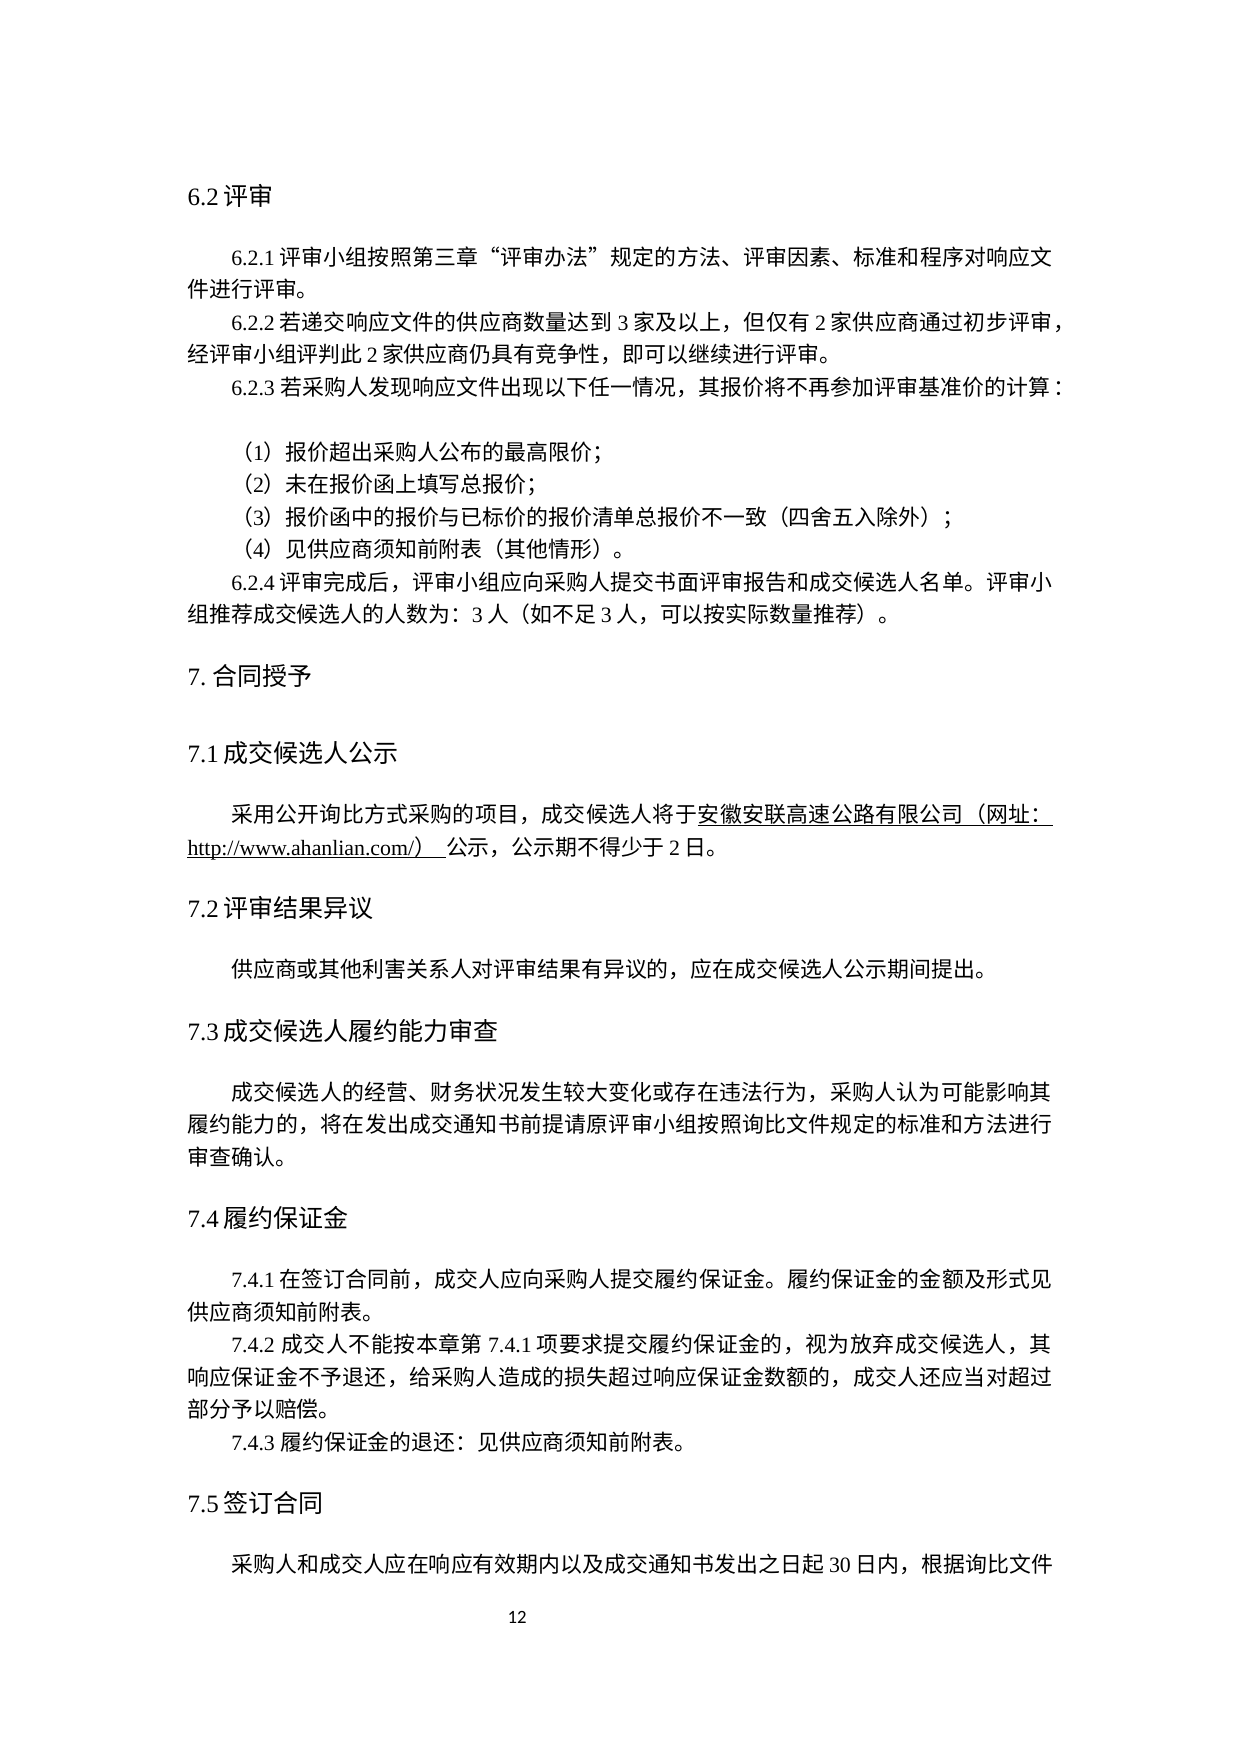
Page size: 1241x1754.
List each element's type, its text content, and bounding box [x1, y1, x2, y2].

text 6.2评审 [187, 162, 1053, 227]
text 7.4.3 履约保证金的退还：见供应商须知前附表。 [187, 1424, 1053, 1457]
text （4）见供应商须知前附表（其他情形）。 [187, 532, 1053, 564]
text 7.3成交候选人履约能力审查 [187, 997, 1053, 1062]
text 7.2评审结果异议 [187, 874, 1053, 939]
text 6.2.4评审完成后，评审小组应向采购人提交书面评审报告和成交候选人名单。评审小组推荐成交候选人的人数为：3人（如不足3人，可以按实际数量推荐）。 [187, 564, 1053, 629]
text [187, 1547, 1053, 1579]
text 采用公开询比方式采购的项目，成交候选人将于安徽安联高速公路有限公司（网址：http://www.ahanlian.com/） 公示，公示期不得少于2日。 [187, 797, 1053, 862]
text 7.4.2 成交人不能按本章第7.4.1项要求提交履约保证金的，视为放弃成交候选人，其响应保证金不予退还，给采购人造成的损失超过响应保证金数额的，成交人还应当对超过部分予以赔偿。 [187, 1327, 1053, 1424]
text 7.4履约保证金 [187, 1184, 1053, 1249]
text （2）未在报价函上填写总报价； [187, 467, 1053, 499]
text 7.4.1在签订合同前，成交人应向采购人提交履约保证金。履约保证金的金额及形式见供应商须知前附表。 [187, 1262, 1053, 1327]
text （3）报价函中的报价与已标价的报价清单总报价不一致（四舍五入除外）； [187, 499, 1053, 532]
text 成交候选人的经营、财务状况发生较大变化或存在违法行为，采购人认为可能影响其履约能力的，将在发出成交通知书前提请原评审小组按照询比文件规定的标准和方法进行审查确认。 [187, 1074, 1053, 1172]
text （1）报价超出采购人公布的最高限价； [187, 434, 1053, 467]
text 6.2.2若递交响应文件的供应商数量达到3家及以上，但仅有2家供应商通过初步评审，经评审小组评判此2家供应商仍具有竞争性，即可以继续进行评审。 [187, 304, 1053, 369]
text 6.2.1评审小组按照第三章“评审办法”规定的方法、评审因素、标准和程序对响应文件进行评审。 [187, 239, 1053, 304]
text 6.2.3 若采购人发现响应文件出现以下任一情况，其报价将不再参加评审基准价的计算： [187, 369, 1053, 434]
text 7.1成交候选人公示 [187, 719, 1053, 784]
text 供应商或其他利害关系人对评审结果有异议的，应在成交候选人公示期间提出。 [187, 952, 1053, 984]
text 7.5签订合同 [187, 1469, 1053, 1534]
text 7. 合同授予 [187, 642, 1053, 707]
